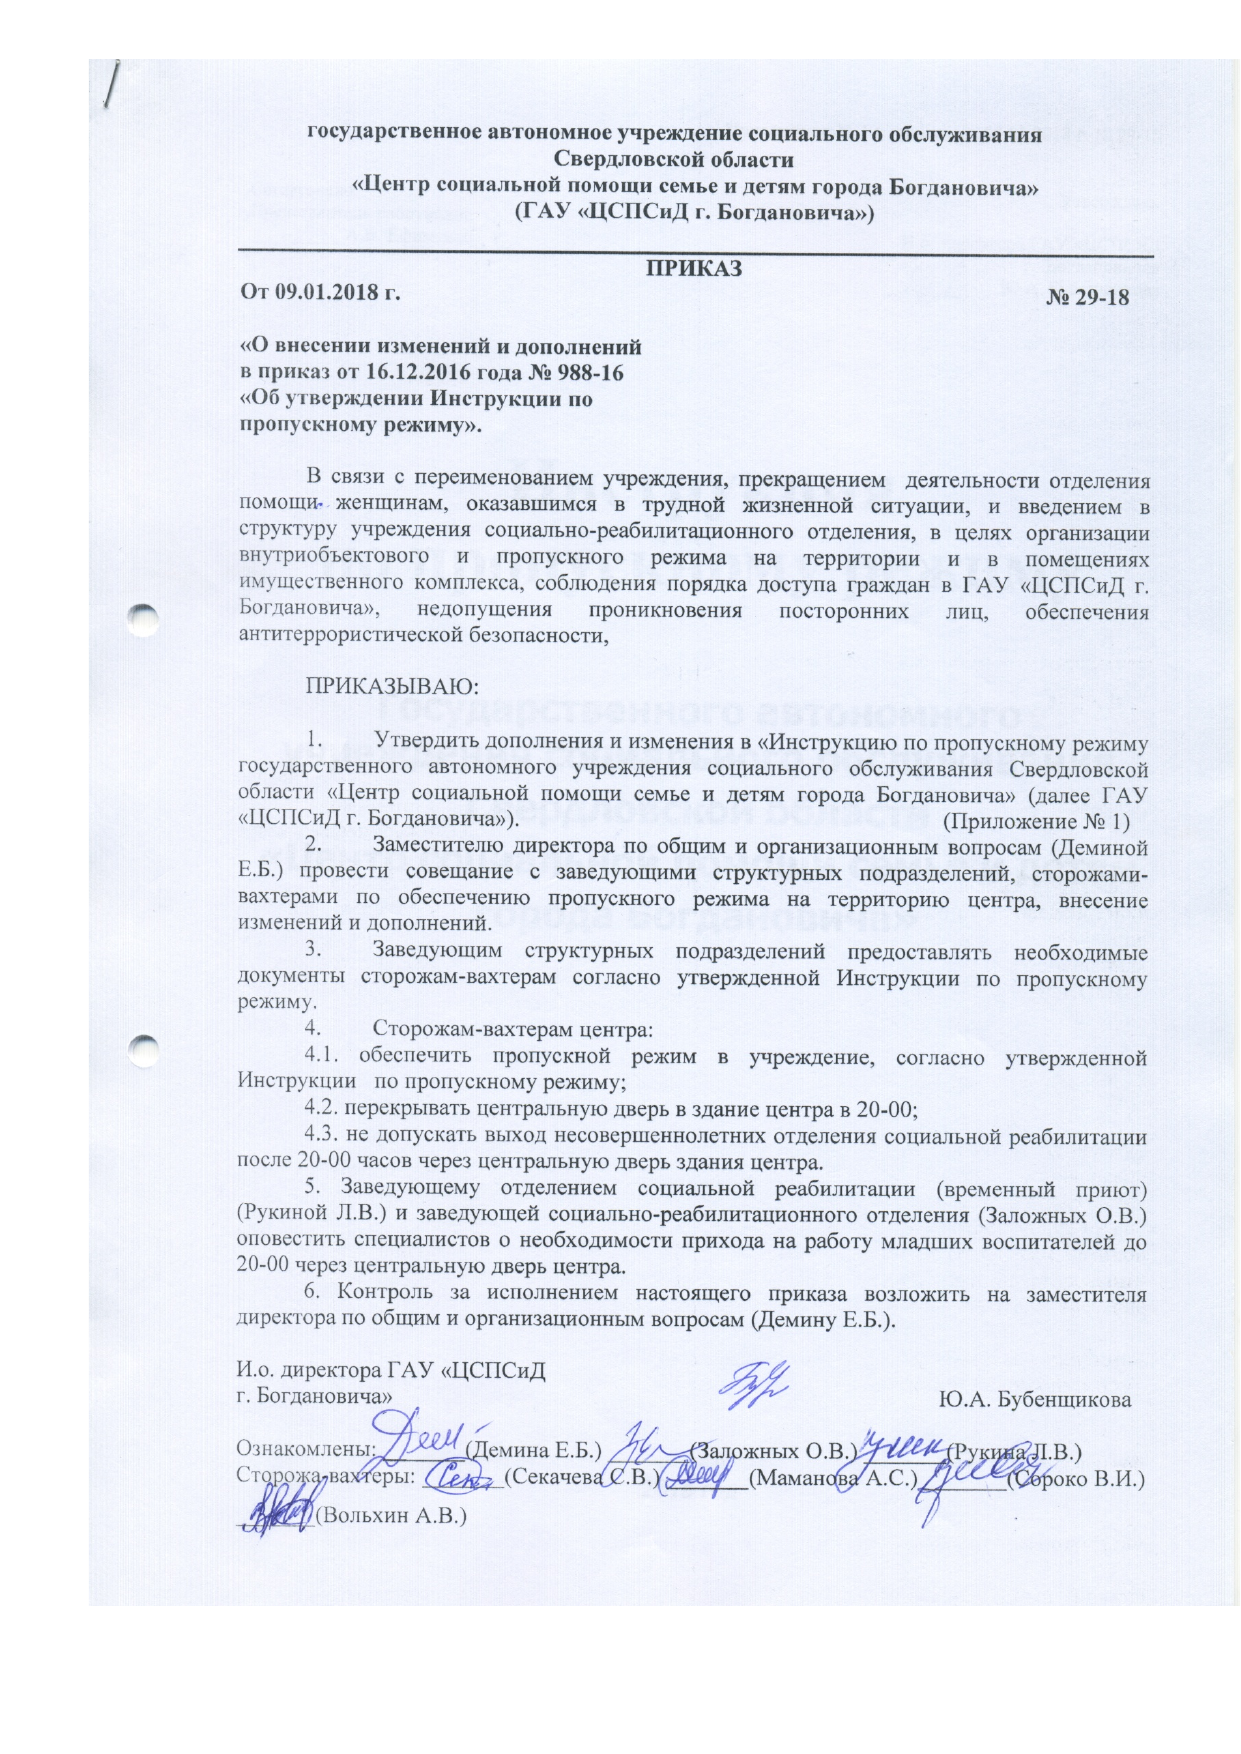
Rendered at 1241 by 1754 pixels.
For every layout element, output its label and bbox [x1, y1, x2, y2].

picture [88, 59, 1241, 1606]
